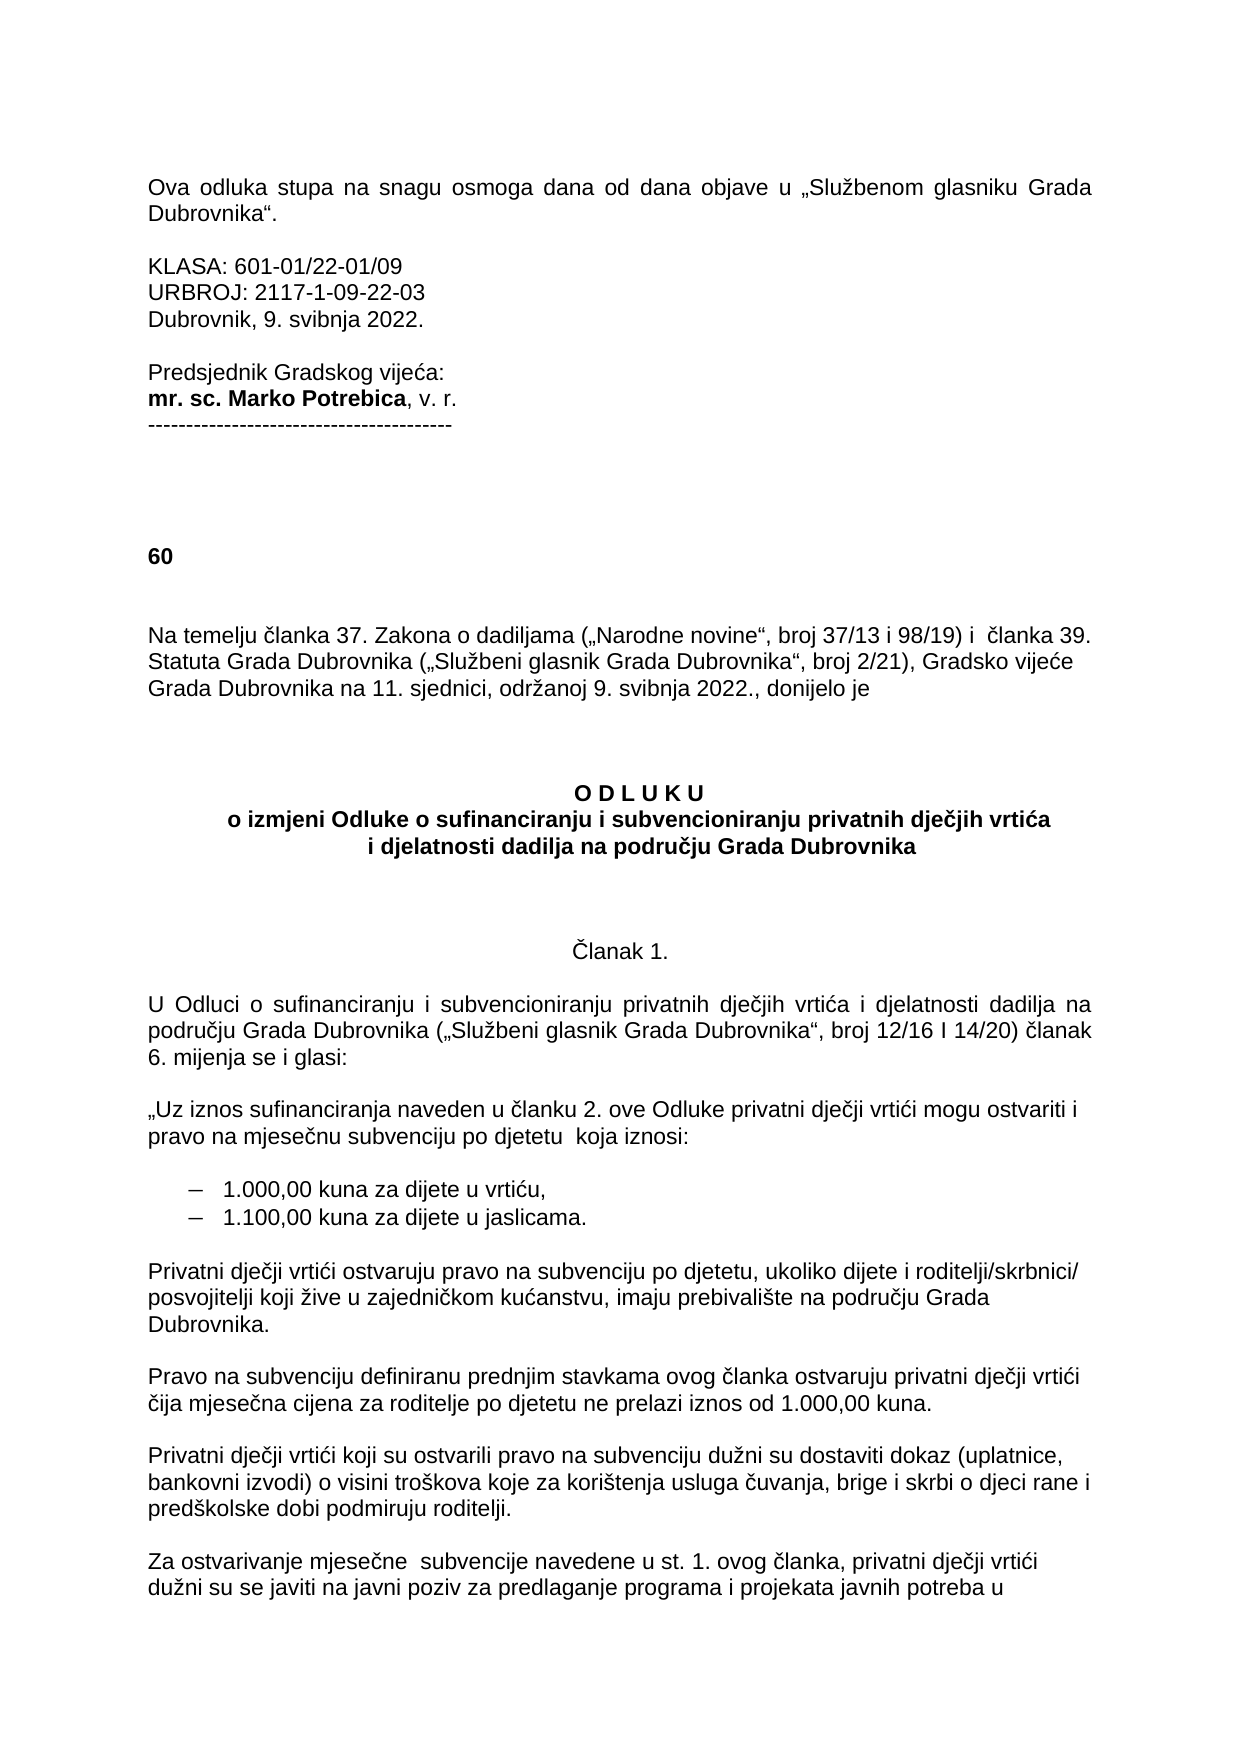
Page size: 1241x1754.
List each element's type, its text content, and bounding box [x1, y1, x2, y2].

text ---------------------------------------- [148, 411, 1093, 437]
text Članak 1. [148, 938, 1093, 964]
text Ova odluka stupa na snagu osmoga dana od dana objave u „Službenom glasniku Grada Dubrovnika“. [148, 174, 1093, 227]
text Privatni dječji vrtići ostvaruju pravo na subvenciju po djetetu, ukoliko dijete i roditelji/skrbnici/ posvojitelji koji žive u zajedničkom kućanstvu, imaju prebivalište na području Grada Dubrovnika. [148, 1258, 1093, 1337]
text Privatni dječji vrtići koji su ostvarili pravo na subvenciju dužni su dostaviti dokaz (uplatnice, bankovni izvodi) o visini troškova koje za korištenja usluga čuvanja, brige i skrbi o djeci rane i predškolske dobi podmiruju roditelji. [148, 1442, 1093, 1521]
text Predsjednik Gradskog vijeća: [148, 358, 1093, 385]
text i djelatnosti dadilja na području Grada Dubrovnika [185, 833, 1093, 859]
text Na temelju članka 37. Zakona o dadiljama („Narodne novine“, broj 37/13 i 98/19) i članka 39. Statuta Grada Dubrovnika („Službeni glasnik Grada Dubrovnika“, broj 2/21), Gradsko vijeće Grada Dubrovnika na 11. sjednici, održanoj 9. svibnja 2022., donijelo je [148, 622, 1093, 701]
list 1.000,00 kuna za dijete u vrtiću, [185, 1175, 1093, 1203]
text o izmjeni Odluke o sufinanciranju i subvencioniranju privatnih dječjih vrtića [185, 806, 1093, 833]
text 60 [148, 543, 1093, 569]
text U Odluci o sufinanciranju i subvencioniranju privatnih dječjih vrtića i djelatnosti dadilja na području Grada Dubrovnika („Službeni glasnik Grada Dubrovnika“, broj 12/16 I 14/20) članak 6. mijenja se i glasi: [148, 991, 1093, 1070]
text Pravo na subvenciju definiranu prednjim stavkama ovog članka ostvaruju privatni dječji vrtići čija mjesečna cijena za roditelje po djetetu ne prelazi iznos od 1.000,00 kuna. [148, 1363, 1093, 1416]
text KLASA: 601-01/22-01/09 [148, 253, 1093, 279]
text „Uz iznos sufinanciranja naveden u članku 2. ove Odluke privatni dječji vrtići mogu ostvariti i pravo na mjesečnu subvenciju po djetetu koja iznosi: [148, 1096, 1093, 1149]
text URBROJ: 2117-1-09-22-03 [148, 279, 1093, 306]
text mr. sc. Marko Potrebica, v. r. [148, 385, 1093, 411]
text Dubrovnik, 9. svibnja 2022. [148, 306, 1093, 332]
text O D L U K U [185, 780, 1093, 806]
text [148, 1548, 1093, 1600]
list 1.100,00 kuna za dijete u jaslicama. [185, 1203, 1093, 1231]
